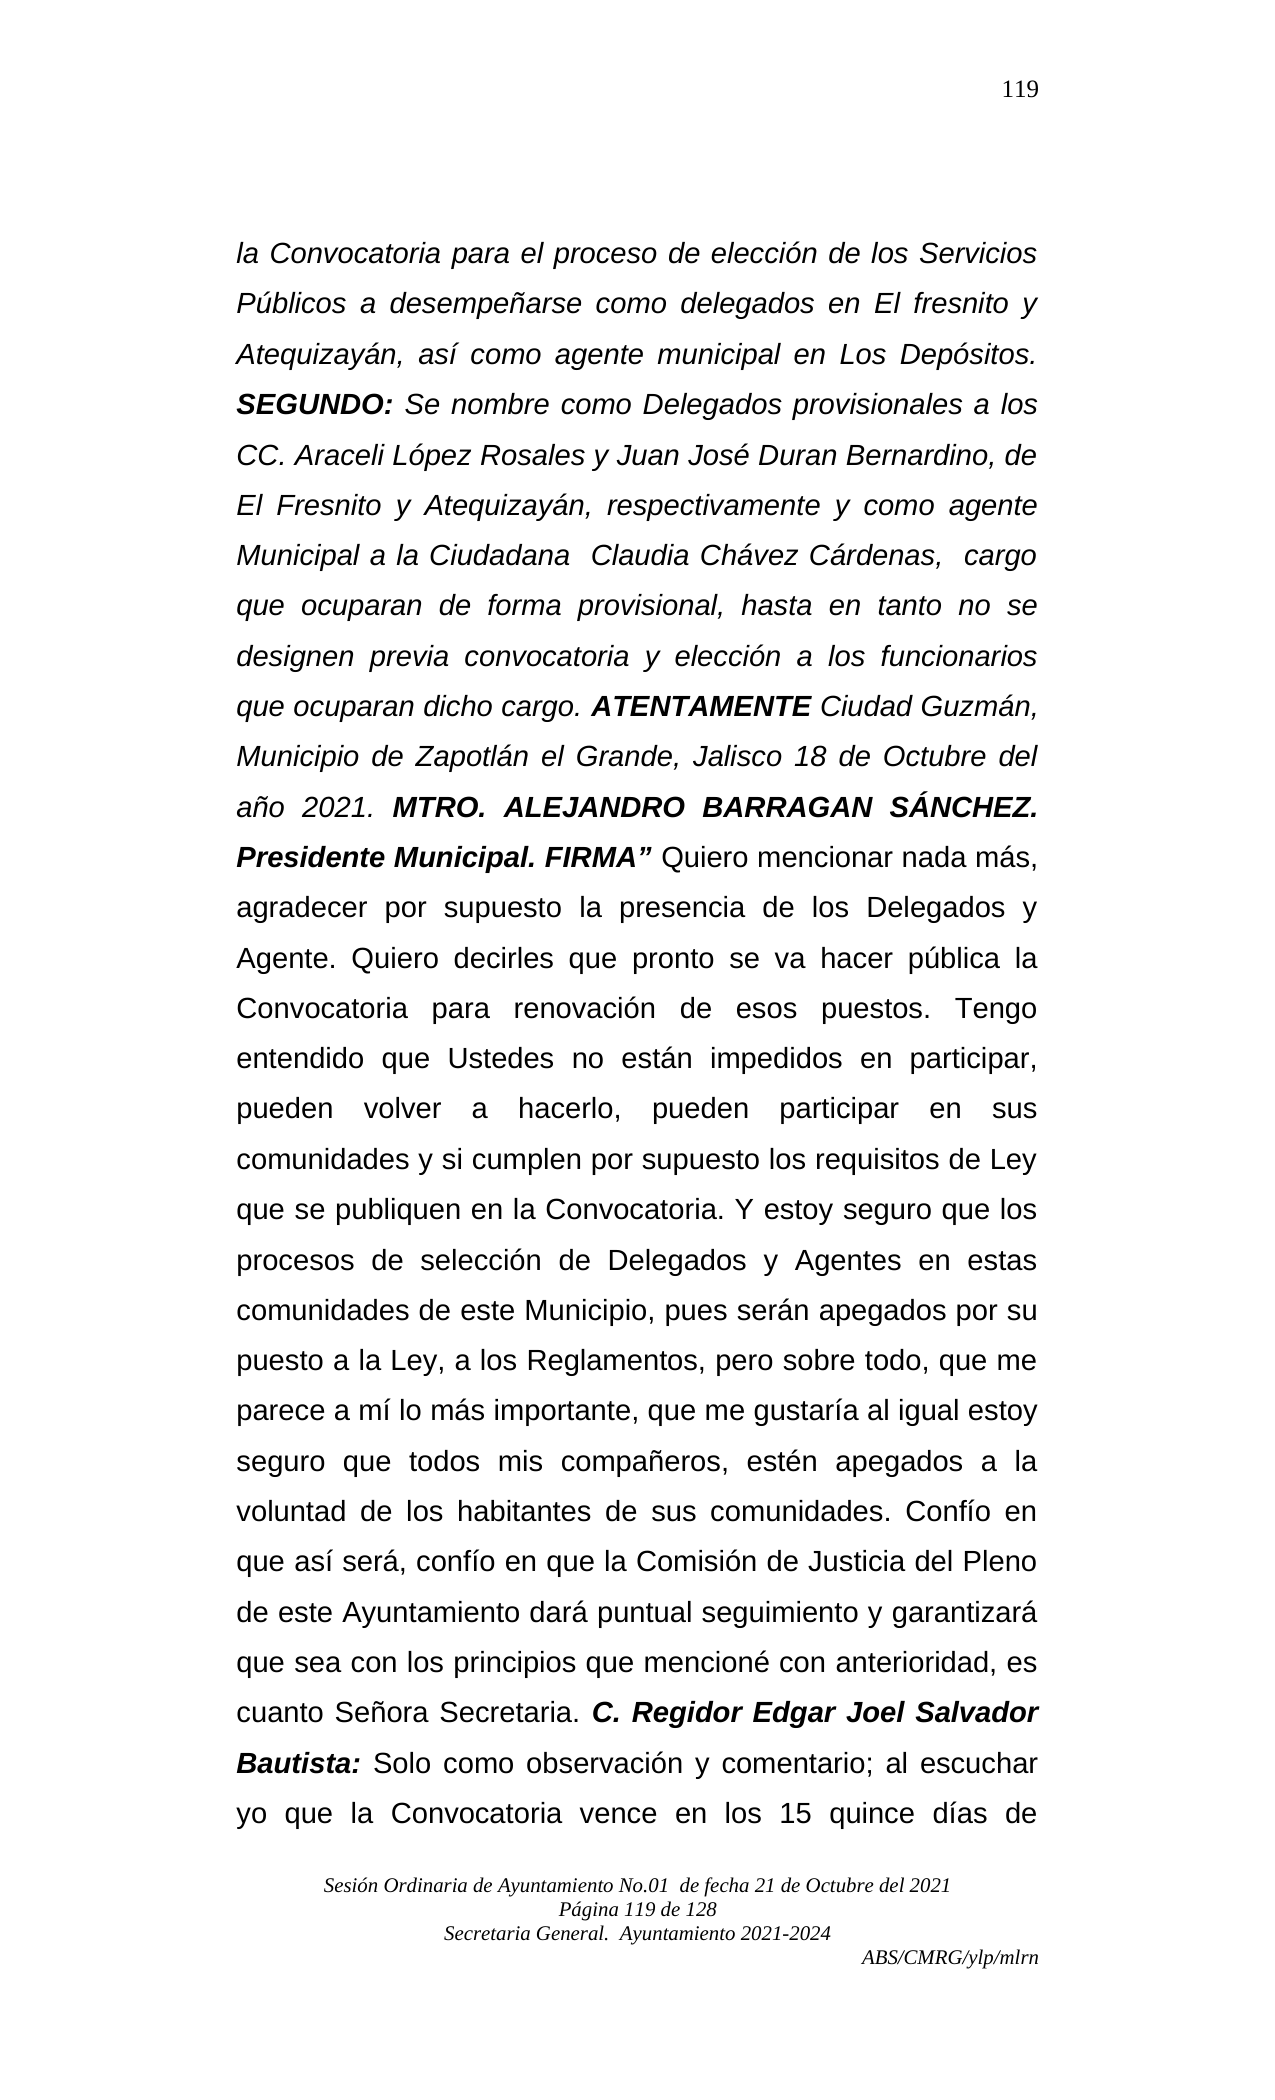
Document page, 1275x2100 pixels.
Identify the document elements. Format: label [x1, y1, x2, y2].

text [236, 236, 1039, 1829]
